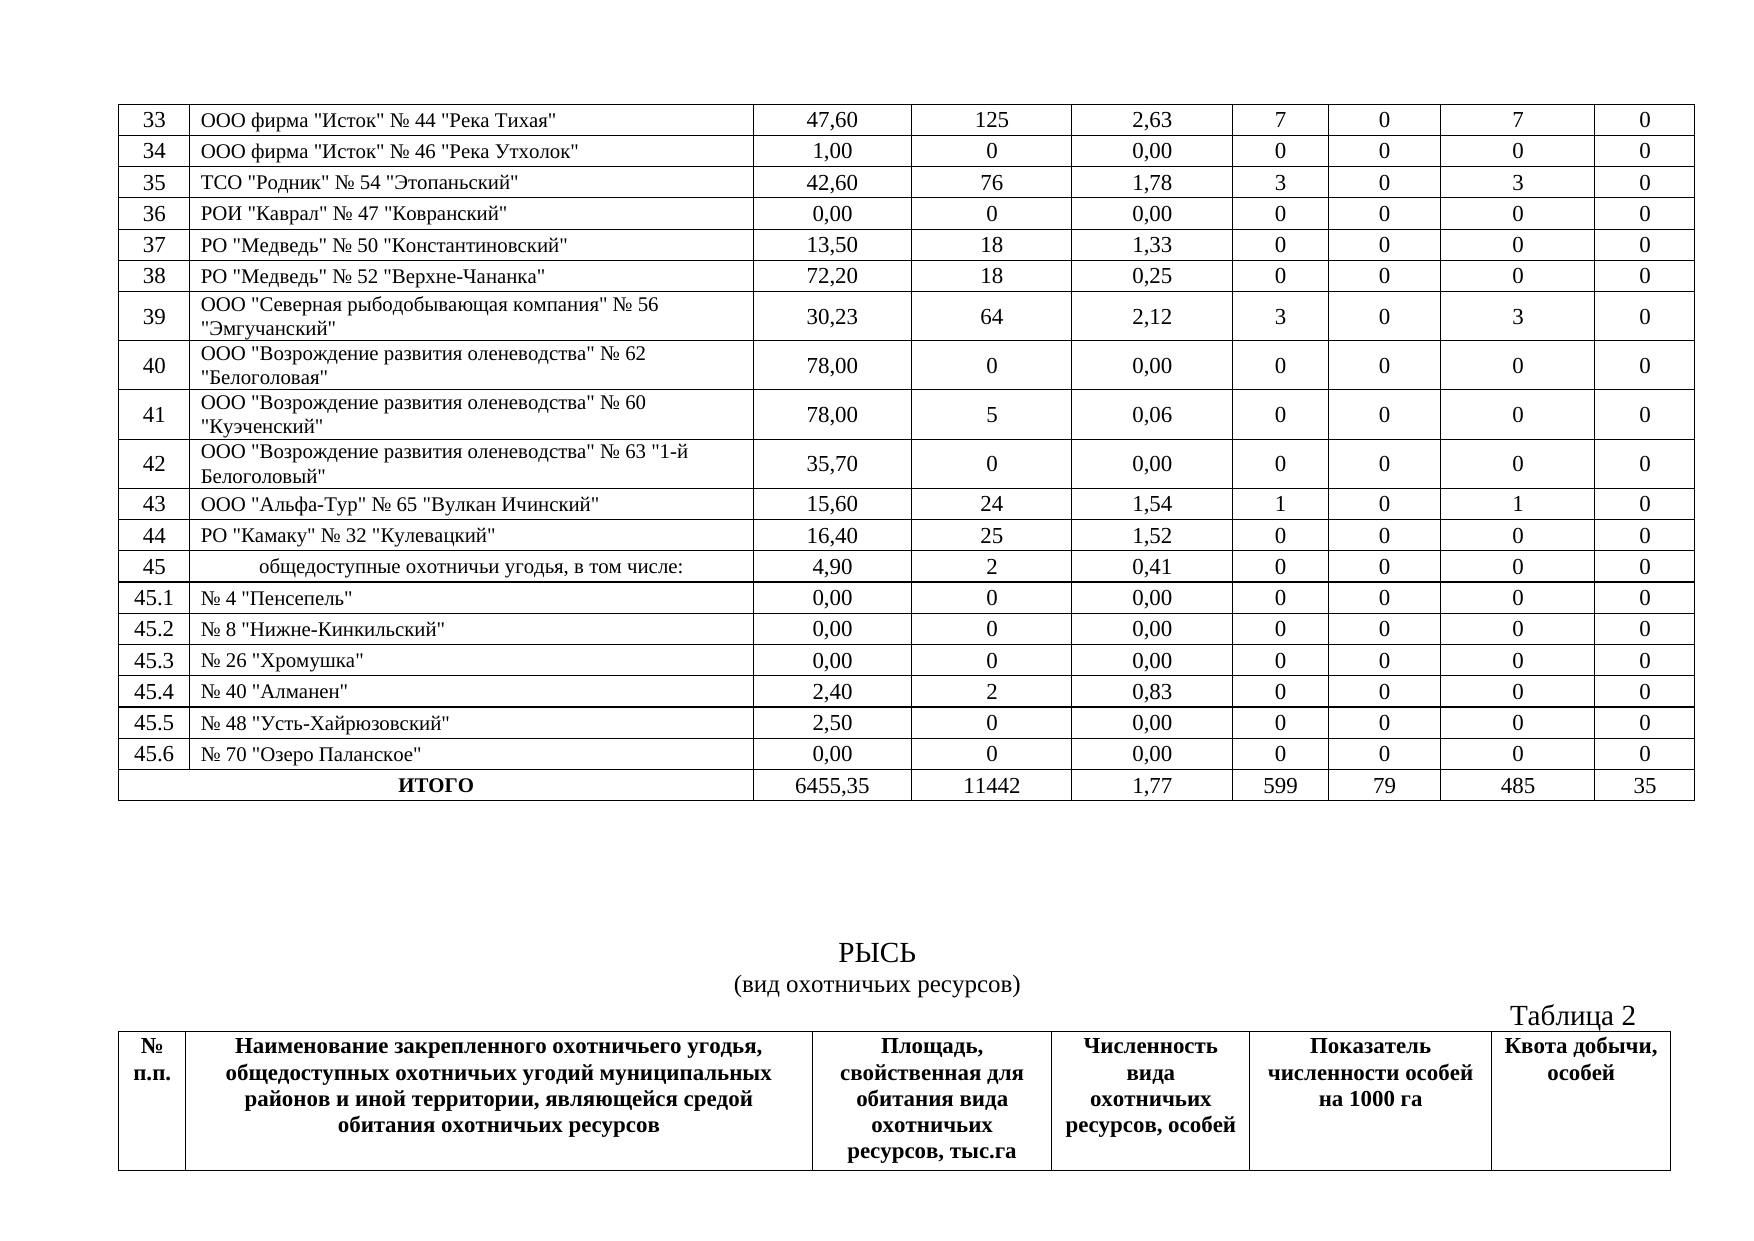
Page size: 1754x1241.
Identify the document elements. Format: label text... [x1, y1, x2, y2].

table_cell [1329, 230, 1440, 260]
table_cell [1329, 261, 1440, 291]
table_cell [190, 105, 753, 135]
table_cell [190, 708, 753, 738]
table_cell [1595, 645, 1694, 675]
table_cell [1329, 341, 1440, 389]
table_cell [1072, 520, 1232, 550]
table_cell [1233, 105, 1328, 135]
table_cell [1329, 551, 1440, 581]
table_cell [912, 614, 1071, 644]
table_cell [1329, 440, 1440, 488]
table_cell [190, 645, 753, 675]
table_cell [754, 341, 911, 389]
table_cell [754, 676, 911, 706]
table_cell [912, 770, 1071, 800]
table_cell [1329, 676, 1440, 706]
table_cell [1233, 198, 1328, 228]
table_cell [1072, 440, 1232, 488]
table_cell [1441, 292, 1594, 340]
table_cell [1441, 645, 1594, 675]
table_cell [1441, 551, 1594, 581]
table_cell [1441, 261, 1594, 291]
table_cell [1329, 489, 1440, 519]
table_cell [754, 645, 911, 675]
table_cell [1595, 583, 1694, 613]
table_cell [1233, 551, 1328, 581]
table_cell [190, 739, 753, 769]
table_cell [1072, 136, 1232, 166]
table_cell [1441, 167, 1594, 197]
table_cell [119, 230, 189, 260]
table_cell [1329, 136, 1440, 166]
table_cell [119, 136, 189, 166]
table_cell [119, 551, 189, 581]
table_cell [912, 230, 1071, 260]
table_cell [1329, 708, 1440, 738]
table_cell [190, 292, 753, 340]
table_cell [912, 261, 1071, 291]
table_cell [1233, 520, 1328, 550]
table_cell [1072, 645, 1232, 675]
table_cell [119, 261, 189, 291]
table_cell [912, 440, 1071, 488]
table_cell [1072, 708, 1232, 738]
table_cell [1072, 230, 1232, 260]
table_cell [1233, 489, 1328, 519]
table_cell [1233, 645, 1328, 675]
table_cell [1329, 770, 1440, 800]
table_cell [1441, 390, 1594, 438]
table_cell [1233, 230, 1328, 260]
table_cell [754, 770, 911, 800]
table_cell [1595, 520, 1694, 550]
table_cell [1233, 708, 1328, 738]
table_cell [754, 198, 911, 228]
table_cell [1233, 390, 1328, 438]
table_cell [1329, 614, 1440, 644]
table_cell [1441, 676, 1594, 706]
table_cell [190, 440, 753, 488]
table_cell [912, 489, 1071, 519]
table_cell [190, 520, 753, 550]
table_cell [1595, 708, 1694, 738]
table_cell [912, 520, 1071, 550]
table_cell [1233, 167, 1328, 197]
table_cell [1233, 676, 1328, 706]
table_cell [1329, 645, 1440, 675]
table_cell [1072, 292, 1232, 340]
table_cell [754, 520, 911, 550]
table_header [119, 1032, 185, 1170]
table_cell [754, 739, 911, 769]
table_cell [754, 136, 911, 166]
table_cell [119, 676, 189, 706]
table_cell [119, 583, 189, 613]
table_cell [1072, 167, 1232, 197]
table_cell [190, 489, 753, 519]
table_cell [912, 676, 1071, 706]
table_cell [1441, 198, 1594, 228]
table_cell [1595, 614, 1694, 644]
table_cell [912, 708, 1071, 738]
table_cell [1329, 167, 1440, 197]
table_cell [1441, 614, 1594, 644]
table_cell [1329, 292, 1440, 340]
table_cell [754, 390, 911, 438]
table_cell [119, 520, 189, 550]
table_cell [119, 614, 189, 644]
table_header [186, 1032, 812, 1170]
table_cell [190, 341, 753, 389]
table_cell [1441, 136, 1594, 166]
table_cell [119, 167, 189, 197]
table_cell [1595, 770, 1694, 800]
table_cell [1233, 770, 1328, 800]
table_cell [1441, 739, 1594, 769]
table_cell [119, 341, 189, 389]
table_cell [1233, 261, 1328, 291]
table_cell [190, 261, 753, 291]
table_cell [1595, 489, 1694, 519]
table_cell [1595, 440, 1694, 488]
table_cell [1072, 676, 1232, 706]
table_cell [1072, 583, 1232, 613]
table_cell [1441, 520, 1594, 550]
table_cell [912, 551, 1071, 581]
text (вид охотничьих ресурсов) [118, 969, 1636, 998]
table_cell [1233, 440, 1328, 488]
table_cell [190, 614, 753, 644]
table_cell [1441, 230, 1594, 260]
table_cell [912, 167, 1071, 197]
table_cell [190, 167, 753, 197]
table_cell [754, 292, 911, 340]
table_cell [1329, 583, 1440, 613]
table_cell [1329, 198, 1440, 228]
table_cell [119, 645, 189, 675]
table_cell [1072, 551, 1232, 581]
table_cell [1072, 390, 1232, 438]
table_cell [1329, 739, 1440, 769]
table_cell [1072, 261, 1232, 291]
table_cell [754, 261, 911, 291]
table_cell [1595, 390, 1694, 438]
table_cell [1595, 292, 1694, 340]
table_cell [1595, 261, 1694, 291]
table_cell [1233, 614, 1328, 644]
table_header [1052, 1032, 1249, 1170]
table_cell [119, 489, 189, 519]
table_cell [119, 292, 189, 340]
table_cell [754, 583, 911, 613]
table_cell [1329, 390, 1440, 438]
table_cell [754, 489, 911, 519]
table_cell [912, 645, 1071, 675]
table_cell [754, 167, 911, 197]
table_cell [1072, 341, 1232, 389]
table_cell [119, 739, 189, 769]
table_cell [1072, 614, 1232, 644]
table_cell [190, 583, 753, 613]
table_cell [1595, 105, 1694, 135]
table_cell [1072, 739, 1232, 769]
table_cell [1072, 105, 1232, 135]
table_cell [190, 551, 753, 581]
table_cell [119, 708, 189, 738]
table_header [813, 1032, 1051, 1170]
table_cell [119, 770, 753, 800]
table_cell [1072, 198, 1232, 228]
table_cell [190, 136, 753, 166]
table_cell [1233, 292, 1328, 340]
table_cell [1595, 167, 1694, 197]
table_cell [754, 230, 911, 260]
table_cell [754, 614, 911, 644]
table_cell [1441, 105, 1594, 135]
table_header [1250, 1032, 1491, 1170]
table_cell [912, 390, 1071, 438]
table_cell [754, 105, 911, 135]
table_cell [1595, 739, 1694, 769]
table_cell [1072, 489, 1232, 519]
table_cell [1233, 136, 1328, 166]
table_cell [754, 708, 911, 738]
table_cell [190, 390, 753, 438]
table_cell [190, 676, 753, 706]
text Таблица 2 [118, 998, 1636, 1031]
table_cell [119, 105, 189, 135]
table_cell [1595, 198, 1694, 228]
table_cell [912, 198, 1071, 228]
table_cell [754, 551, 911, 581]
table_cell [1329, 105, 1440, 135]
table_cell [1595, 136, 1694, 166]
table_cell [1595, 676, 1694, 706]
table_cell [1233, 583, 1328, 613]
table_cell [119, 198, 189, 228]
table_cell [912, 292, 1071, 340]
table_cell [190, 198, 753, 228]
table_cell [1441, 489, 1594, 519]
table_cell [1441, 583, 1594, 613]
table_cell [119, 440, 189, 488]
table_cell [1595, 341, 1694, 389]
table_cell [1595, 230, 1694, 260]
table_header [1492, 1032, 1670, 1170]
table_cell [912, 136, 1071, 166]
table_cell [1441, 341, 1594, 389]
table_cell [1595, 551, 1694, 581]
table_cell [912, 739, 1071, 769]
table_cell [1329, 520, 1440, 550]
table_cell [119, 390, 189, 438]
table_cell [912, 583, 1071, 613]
text РЫСЬ [118, 935, 1636, 969]
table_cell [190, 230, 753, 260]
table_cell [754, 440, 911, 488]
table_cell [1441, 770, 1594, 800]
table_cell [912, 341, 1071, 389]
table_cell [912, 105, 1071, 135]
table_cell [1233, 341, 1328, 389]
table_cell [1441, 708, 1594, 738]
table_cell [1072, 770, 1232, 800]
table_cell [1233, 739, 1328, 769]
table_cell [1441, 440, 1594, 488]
